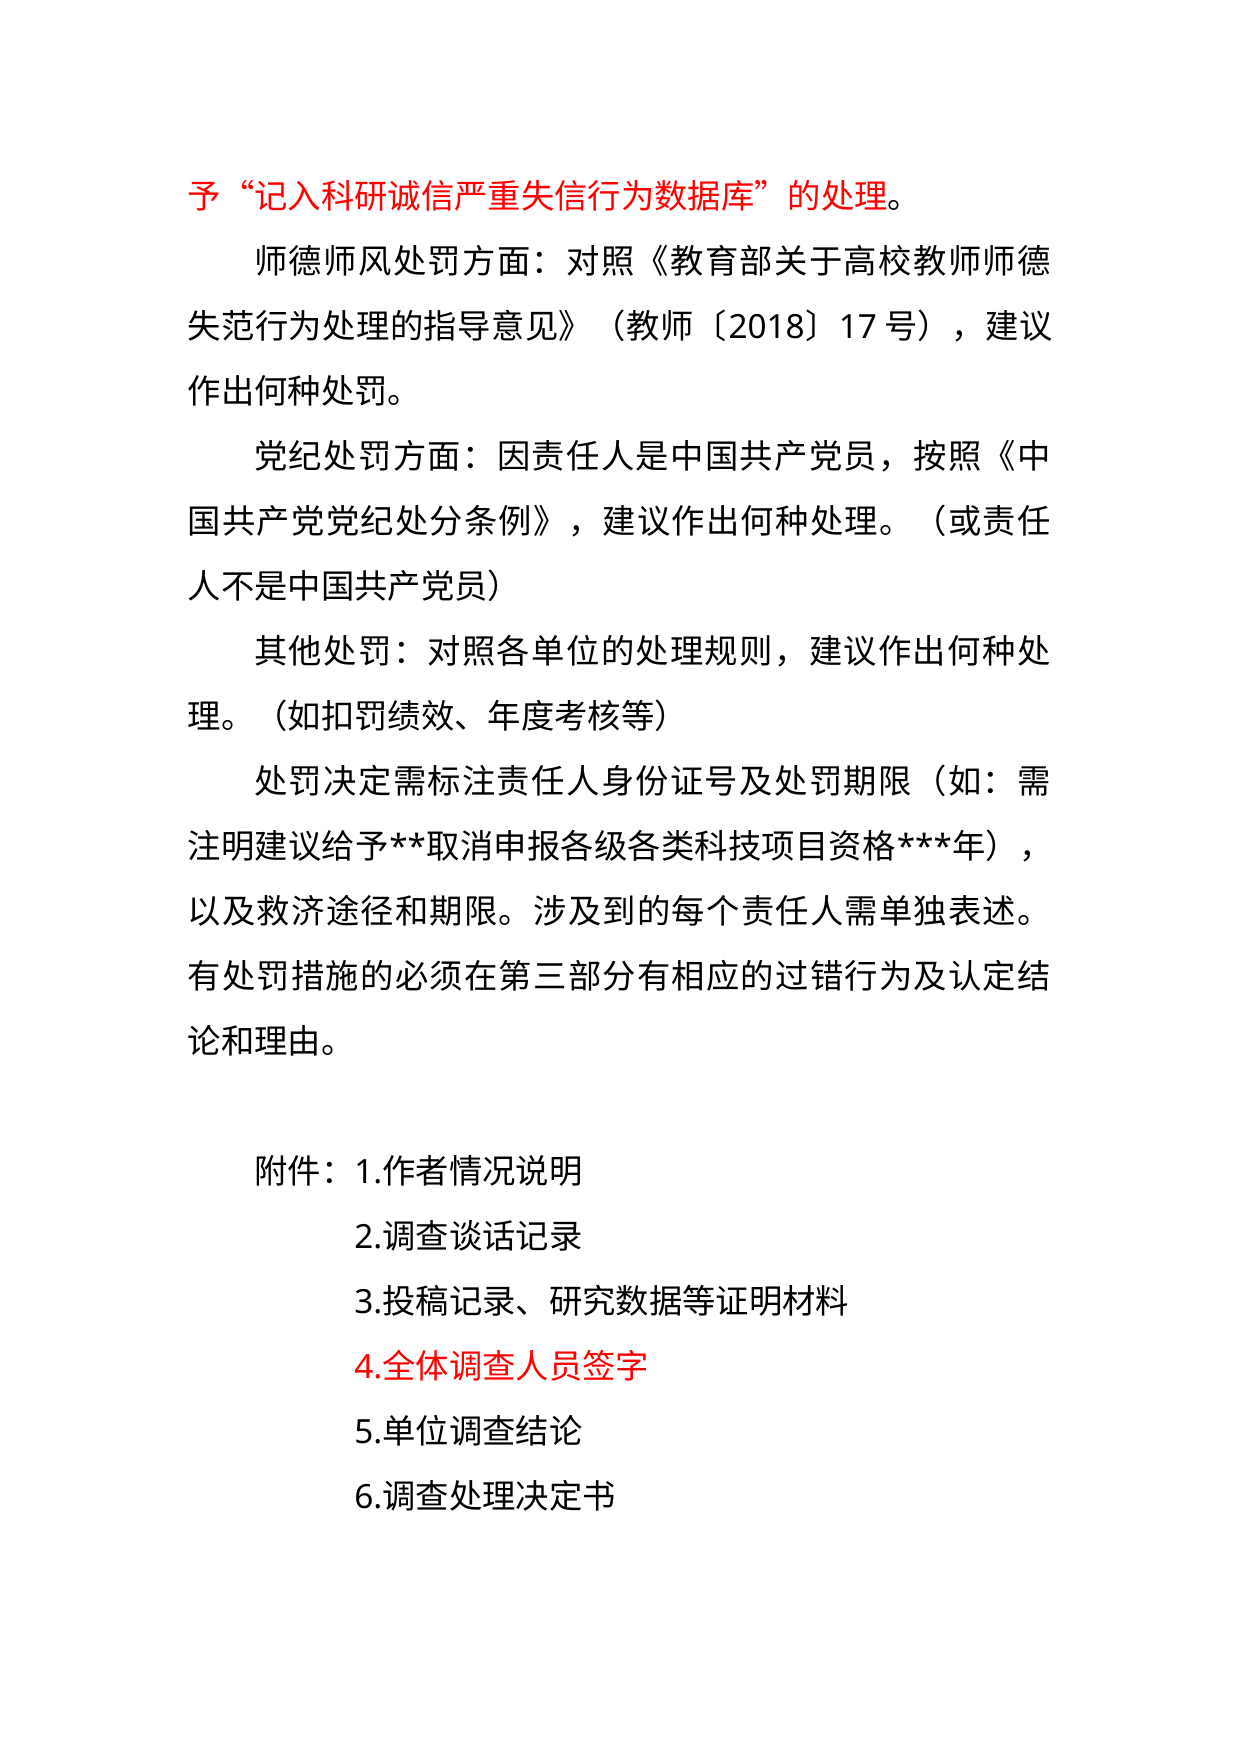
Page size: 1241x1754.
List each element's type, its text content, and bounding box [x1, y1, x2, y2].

text 党纪处罚方面：因责任人是中国共产党员，按照《中国共产党党纪处分条例》，建议作出何种处理。（或责任人不是中国共产党员） [187, 422, 1053, 617]
text 附件：1.作者情况说明 [187, 1137, 1053, 1202]
text 师德师风处罚方面：对照《教育部关于高校教师师德失范行为处理的指导意见》（教师〔2018〕17号），建议作出何种处罚。 [187, 227, 1053, 422]
text 5.单位调查结论 [187, 1397, 1053, 1462]
text 其他处罚：对照各单位的处理规则，建议作出何种处理。（如扣罚绩效、年度考核等） [187, 617, 1053, 747]
text 6.调查处理决定书 [187, 1462, 1053, 1527]
text 3.投稿记录、研究数据等证明材料 [187, 1267, 1053, 1332]
text 4.全体调查人员签字 [187, 1332, 1053, 1397]
text 2.调查谈话记录 [187, 1202, 1053, 1267]
text 处罚决定需标注责任人身份证号及处罚期限（如：需注明建议给予**取消申报各级各类科技项目资格***年），以及救济途径和期限。涉及到的每个责任人需单独表述。有处罚措施的必须在第三部分有相应的过错行为及认定结论和理由。 [187, 747, 1053, 1072]
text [187, 162, 1053, 227]
